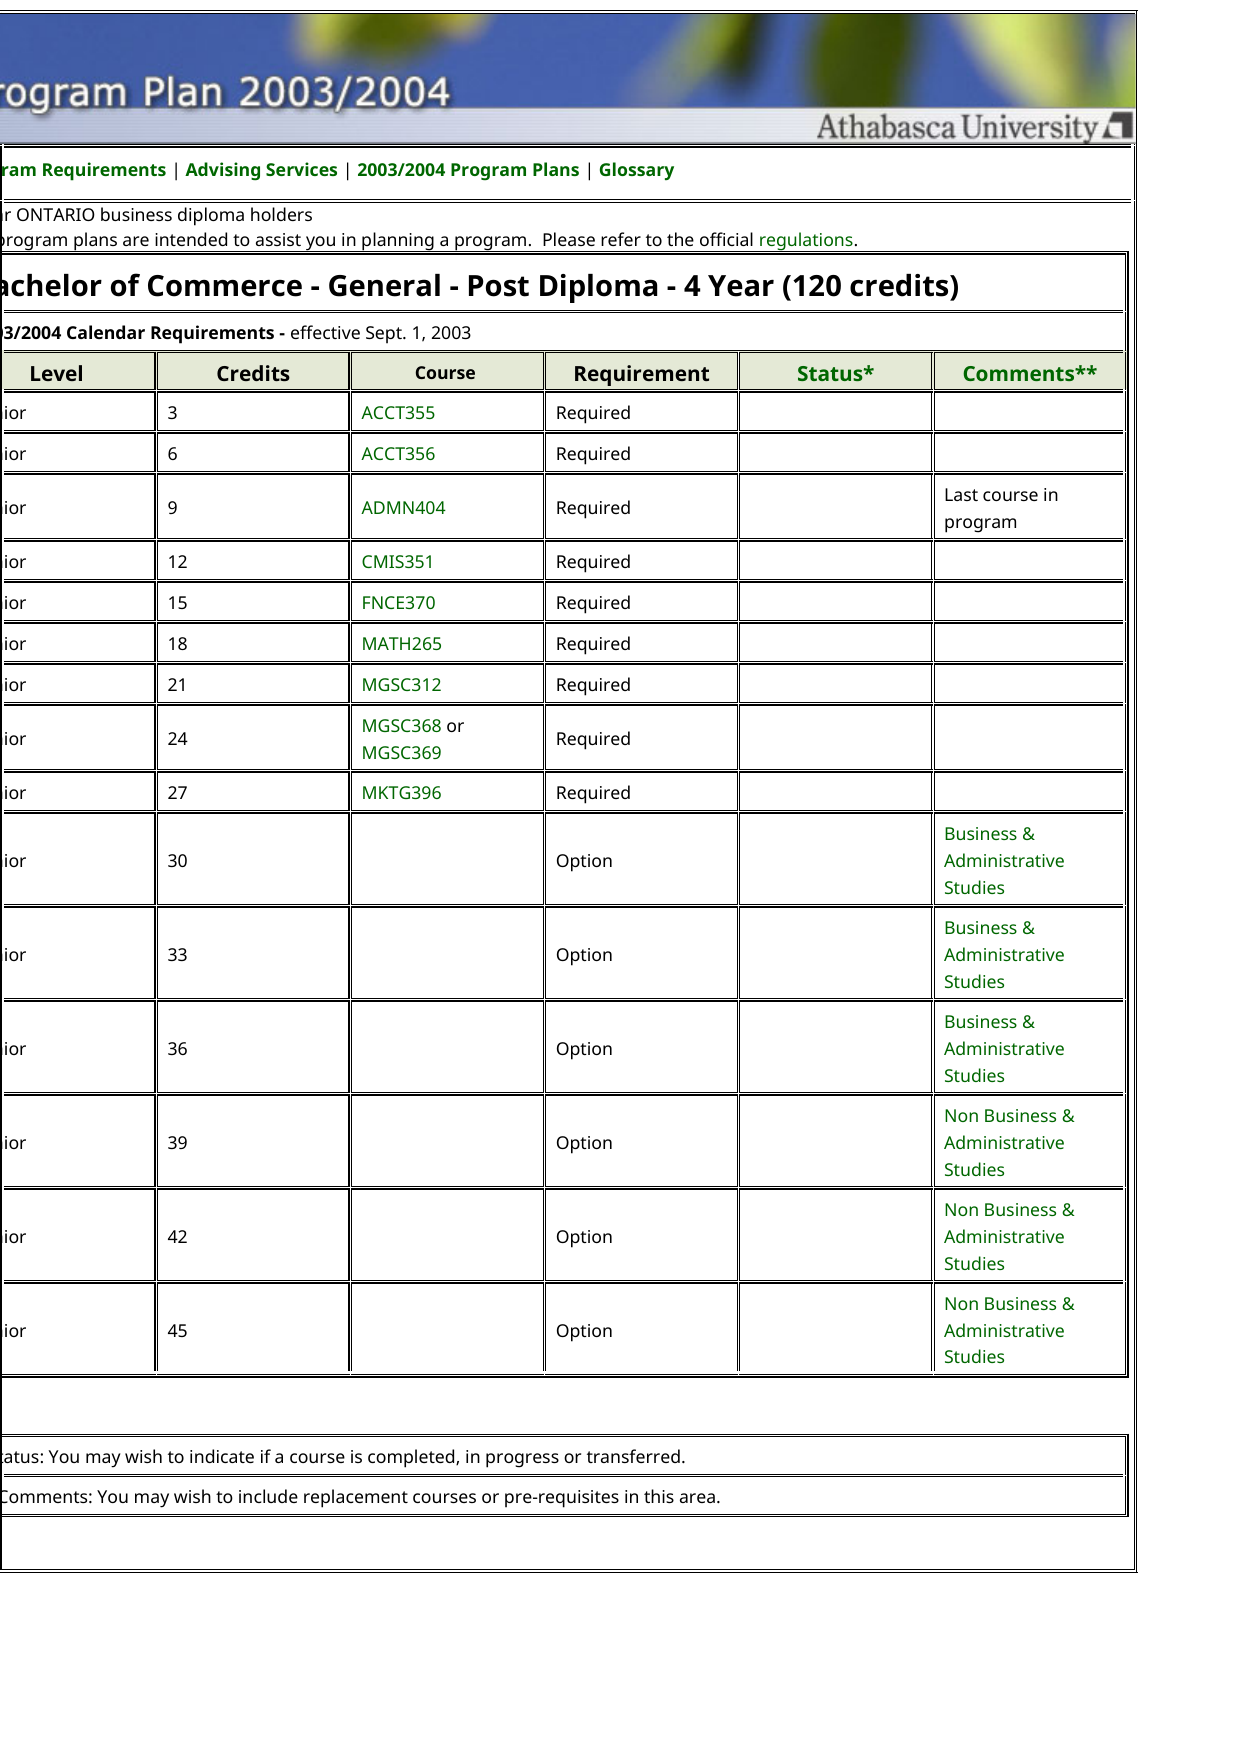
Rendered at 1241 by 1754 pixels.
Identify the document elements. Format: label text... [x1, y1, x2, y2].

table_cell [0, 199, 1136, 1569]
table_cell Program Requirements | Advising Services | 2003/2004 Program Plans | Glossary [0, 144, 1136, 199]
picture [0, 14, 1136, 144]
